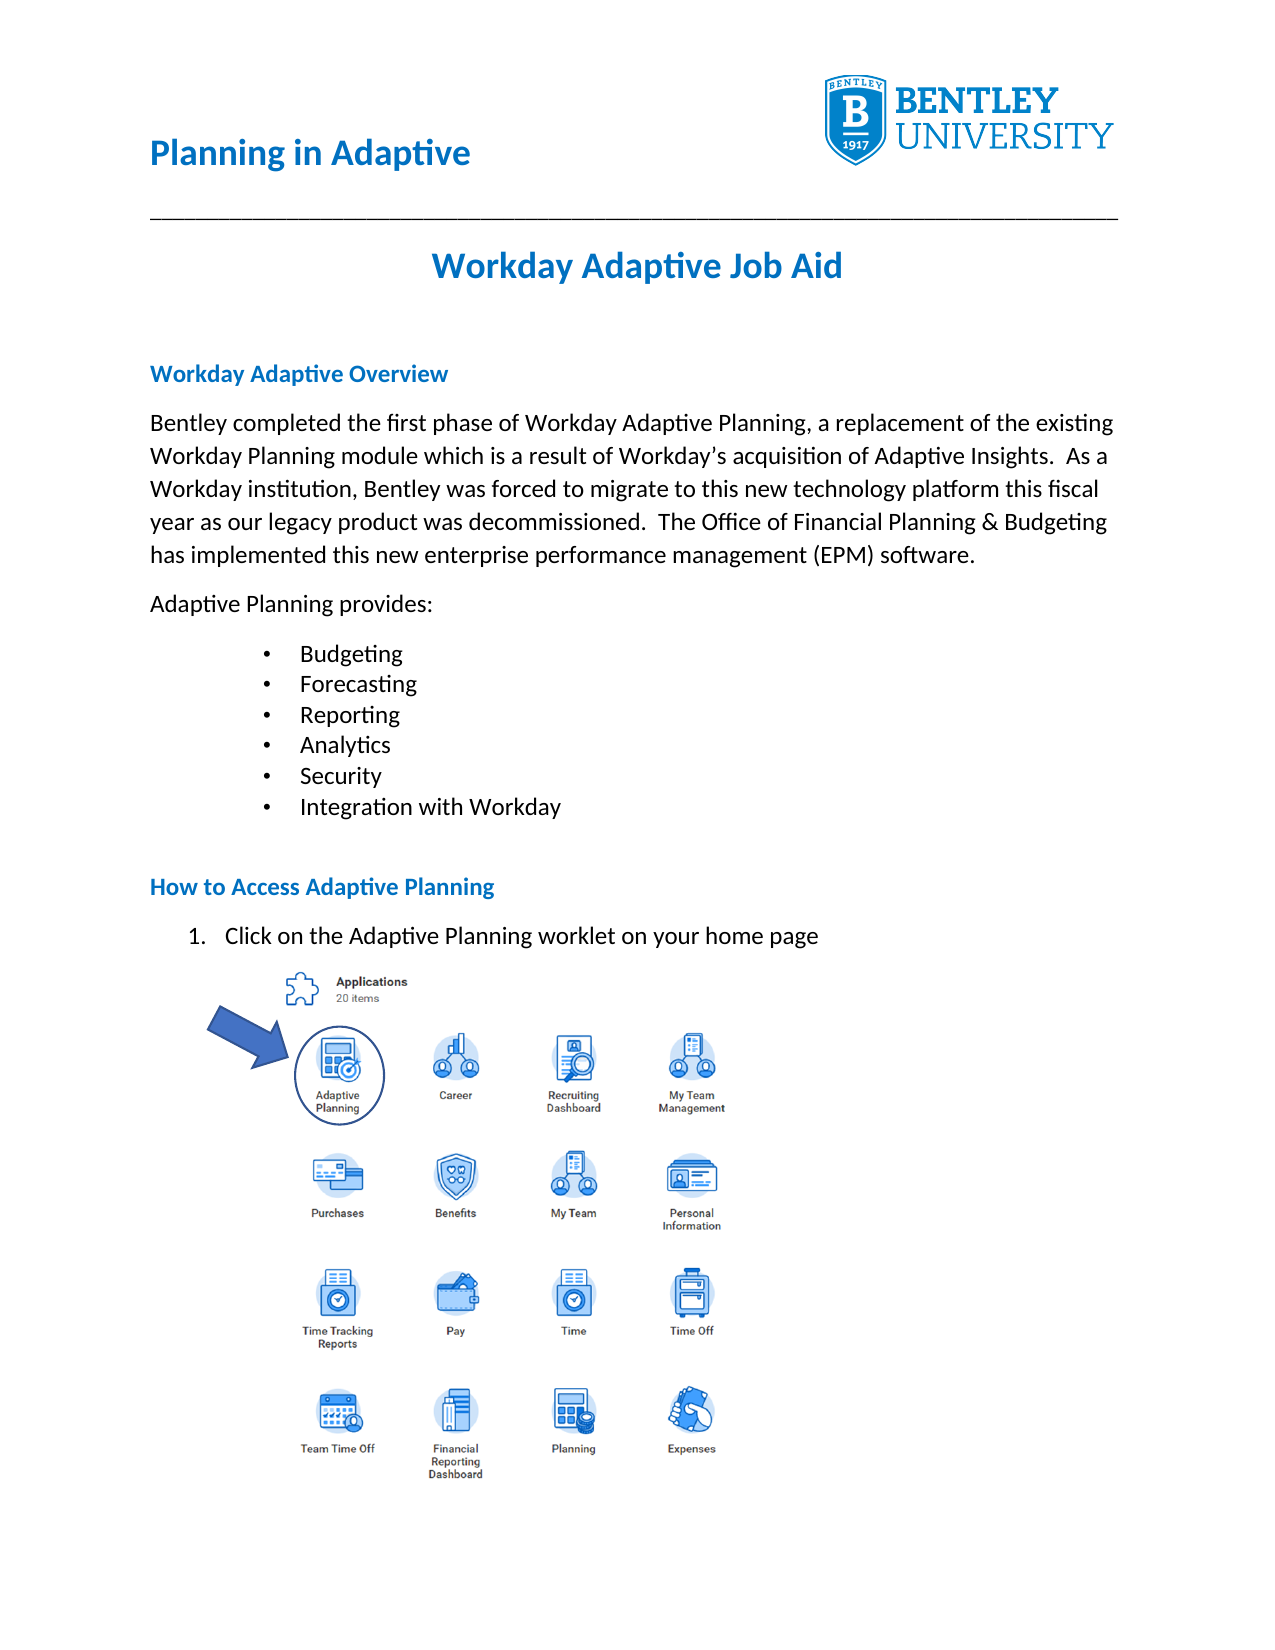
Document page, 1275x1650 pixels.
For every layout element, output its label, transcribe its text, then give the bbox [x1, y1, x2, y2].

picture [262, 951, 758, 1492]
list Security [262, 760, 1125, 791]
text Adaptive Planning provides: [150, 588, 1125, 619]
list Analytics [262, 730, 1125, 760]
text How to Access Adaptive Planning [150, 871, 1125, 901]
list Reporting [262, 699, 1125, 730]
list Forecasting [262, 669, 1125, 699]
list Click on the Adaptive Planning worklet on your home page [187, 920, 1125, 951]
text Workday Adaptive Overview [150, 358, 1125, 388]
list Budgeting [262, 638, 1125, 669]
text Bentley completed the first phase of Workday Adaptive Planning, a replacement of the existing Workday Planning module which is a result of Workday’s acquisition of Adaptive Insights. As a Workday institution, Bentley was forced to migrate to this new technology platform this fiscal year as our legacy product was decommissioned. The Office of Financial Planning & Budgeting has implemented this new enterprise performance management (EPM) software. [150, 407, 1125, 569]
list Integration with Workday [262, 791, 1125, 821]
text Workday Adaptive Job Aid [150, 242, 1125, 288]
picture [825, 75, 1114, 166]
